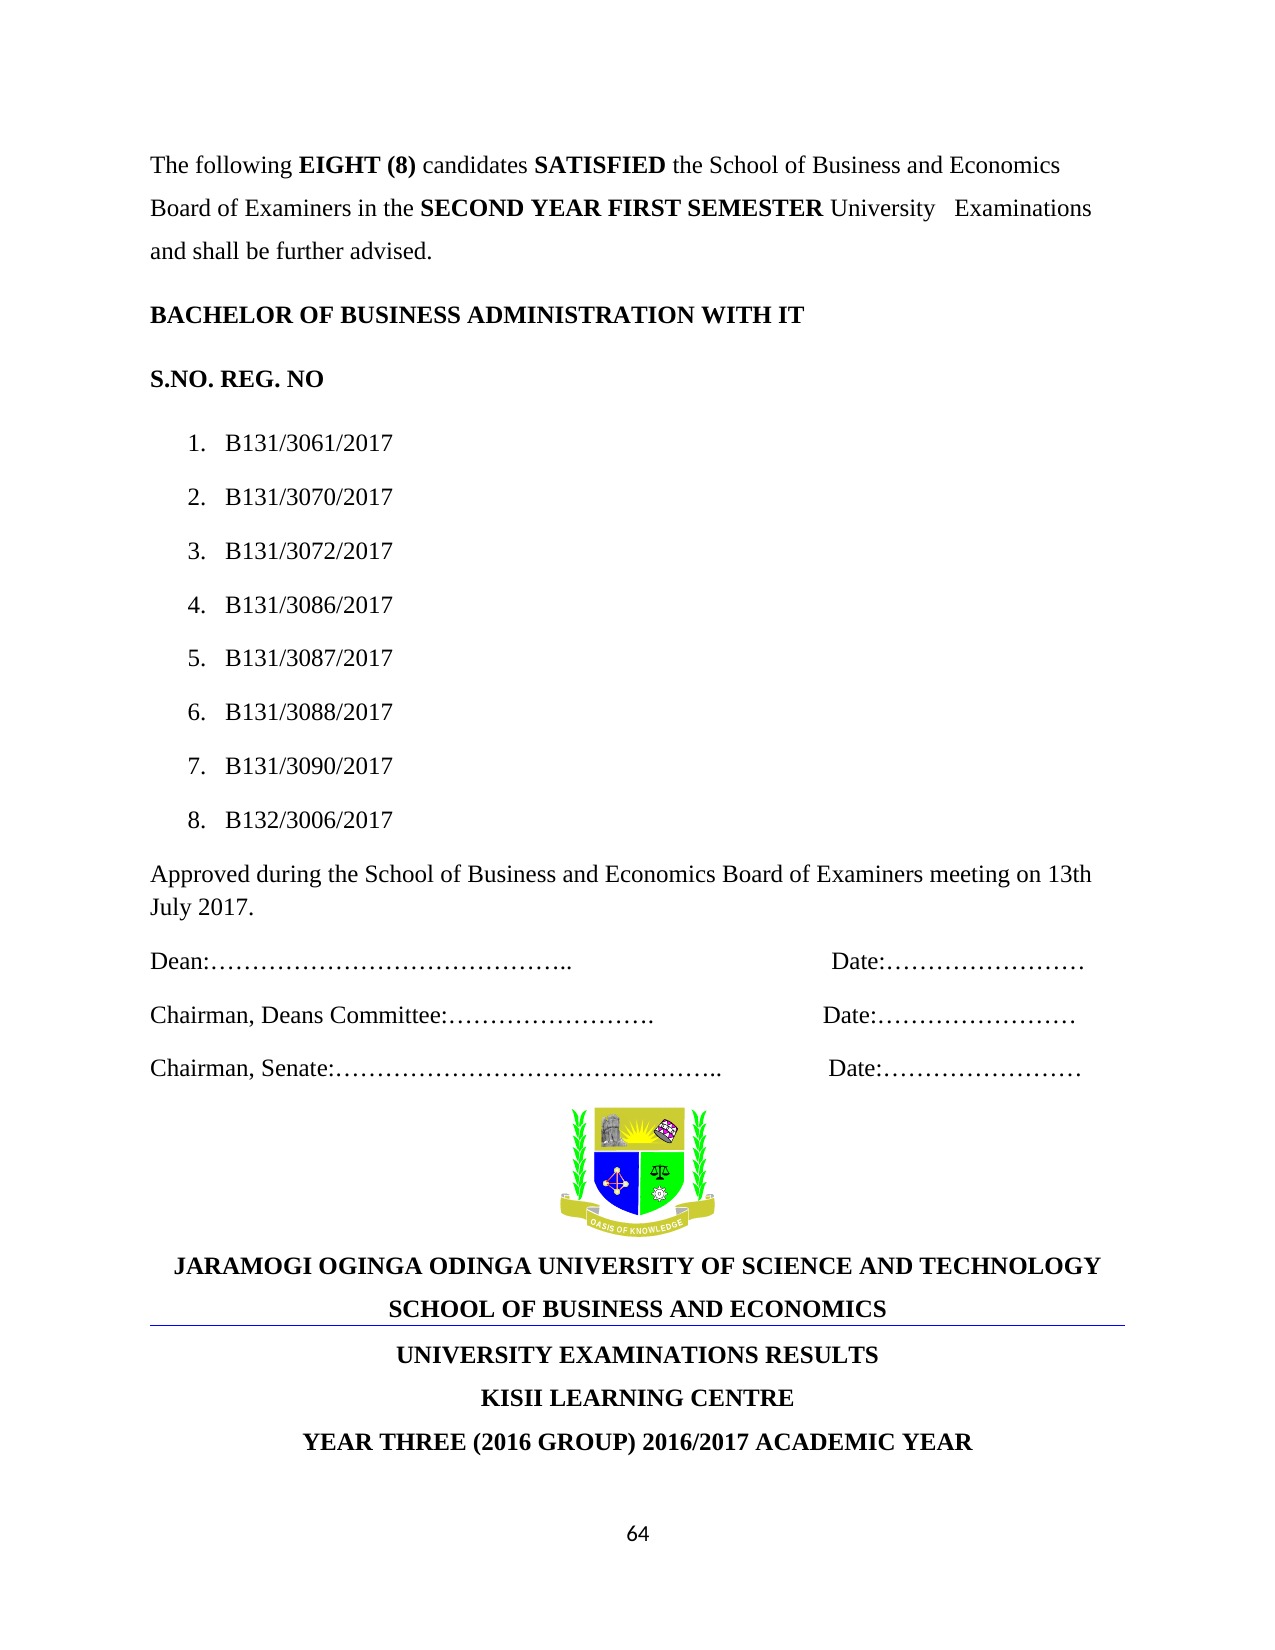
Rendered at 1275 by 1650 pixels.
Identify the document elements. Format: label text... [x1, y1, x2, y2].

list B131/3087/2017 [187, 643, 1125, 672]
list B131/3070/2017 [187, 482, 1125, 511]
text Approved during the School of Business and Economics Board of Examiners meeting on 13th July 2017. [150, 859, 1125, 921]
text S.NO. REG. NO [150, 364, 1125, 393]
text YEAR THREE (2016 GROUP) 2016/2017 ACADEMIC YEAR [150, 1427, 1125, 1455]
text Chairman, Senate:……………………………………….. Date:…………………… [150, 1053, 1125, 1082]
text SCHOOL OF BUSINESS AND ECONOMICS [150, 1294, 1125, 1325]
text BACHELOR OF BUSINESS ADMINISTRATION WITH IT [150, 300, 1125, 329]
text JARAMOGI OGINGA ODINGA UNIVERSITY OF SCIENCE AND TECHNOLOGY [150, 1251, 1125, 1280]
text The following EIGHT (8) candidates SATISFIED the School of Business and Economics Board of Examiners in the SECOND YEAR FIRST SEMESTER University Examinations and shall be further advised. [150, 150, 1125, 265]
list B131/3072/2017 [187, 536, 1125, 564]
text Dean:…………………………………….. Date:…………………… [150, 946, 1125, 974]
list B131/3090/2017 [187, 751, 1125, 780]
list B131/3088/2017 [187, 697, 1125, 726]
list B131/3061/2017 [187, 428, 1125, 457]
text UNIVERSITY EXAMINATIONS RESULTS [150, 1340, 1125, 1369]
list B132/3006/2017 [187, 805, 1125, 834]
text KISII LEARNING CENTRE [150, 1383, 1125, 1412]
text Chairman, Deans Committee:……………………. Date:…………………… [150, 1000, 1125, 1028]
list B131/3086/2017 [187, 590, 1125, 618]
